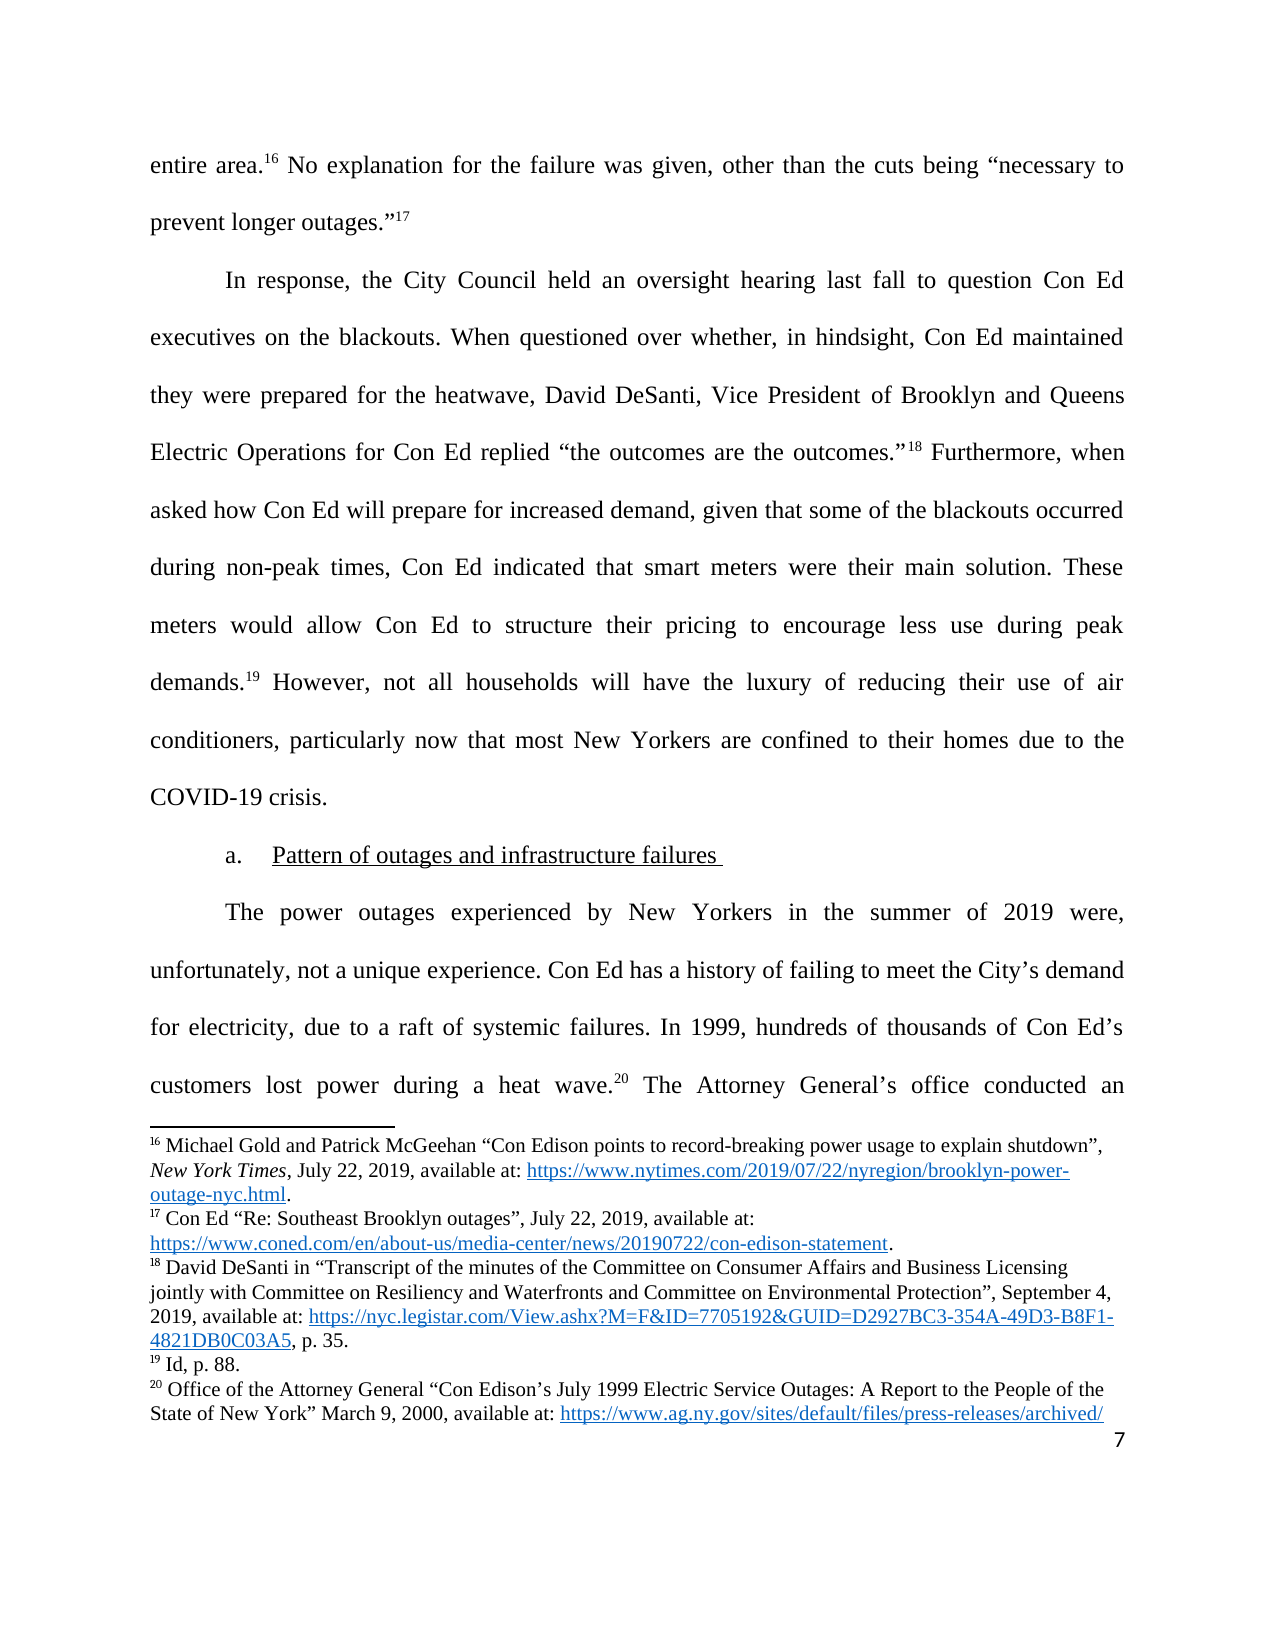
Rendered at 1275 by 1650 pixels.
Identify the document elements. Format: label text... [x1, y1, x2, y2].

text In response, the City Council held an oversight hearing last fall to question Con Ed executives on the blackouts. When questioned over whether, in hindsight, Con Ed maintained they were prepared for the heatwave, David DeSanti, Vice President of Brooklyn and Queens Electric Operations for Con Ed replied “the outcomes are the outcomes.” Furthermore, when asked how Con Ed will prepare for increased demand, given that some of the blackouts occurred during non-peak times, Con Ed indicated that smart meters were their main solution. These meters would allow Con Ed to structure their pricing to encourage less use during peak demands. However, not all households will have the luxury of reducing their use of air conditioners, particularly now that most New Yorkers are confined to their homes due to the COVID-19 crisis. [150, 265, 1125, 811]
list Pattern of outages and infrastructure failures [225, 840, 1125, 869]
text The power outages experienced by New Yorkers in the summer of 2019 were, unfortunately, not a unique experience. Con Ed has a history of failing to meet the City’s demand for electricity, due to a raft of systemic failures. In 1999, hundreds of thousands of Con Ed’s customers lost power during a heat wave. The Attorney General’s office conducted an investigation and determined that Con Ed customers lost power because numerous elements of Con Ed’s electricity supply system failed and that their preparations for the heat wave were inadequate. [150, 897, 1125, 1099]
text To cope with the increased demand, attend to repairs and prevent further outages, Con Ed intentionally cut power to certain Brooklyn neighborhoods and reduced the power output in others. On the hottest day of the year, Con Ed cut power to 30,000 customers in Canarsie, Mill Basin and Flatbush, and reduced voltage in Prospect Lefferts Gardens, Prospect Heights, Flatlands, Bergen Beach and Georgetown. According to the New York Times, this was due to cable failures at the substation serving the area. Five of the 19 cables failed, leaving 14 to handle a heavier-than-normal electricity flow, possibly resulting in a system-wide failure affecting the entire area. No explanation for the failure was given, other than the cuts being “necessary to prevent longer outages.” [150, 150, 1125, 236]
